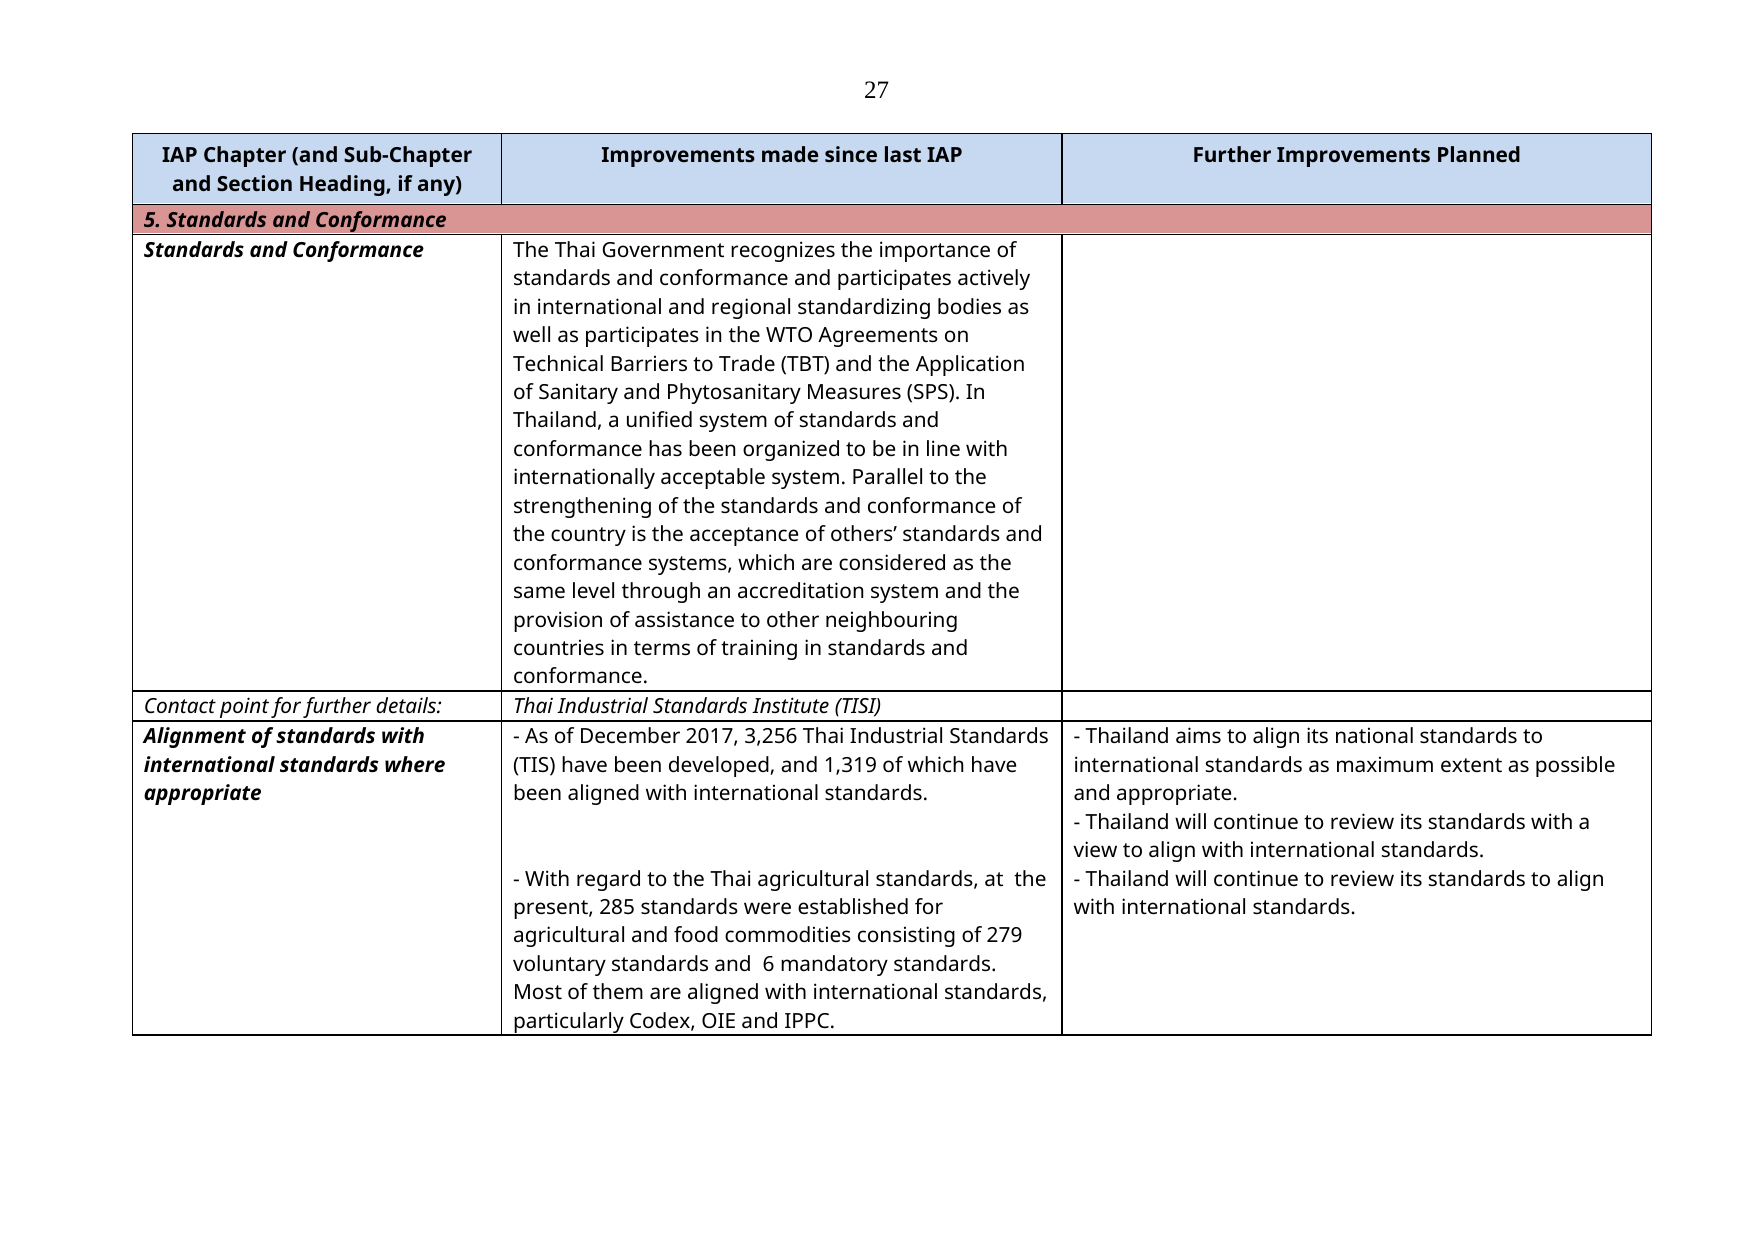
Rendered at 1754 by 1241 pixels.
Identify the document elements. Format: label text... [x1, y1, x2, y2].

table_cell - Thailand aims to align its national standards to international standards as maximum extent as possible and appropriate. - Thailand will continue to review its standards with a view to align with international standards. - Thailand will continue to review its standards to align with international standards. [1063, 722, 1651, 1034]
table_cell Contact point for further details: [133, 692, 501, 720]
table_cell [1063, 235, 1651, 690]
table_header Improvements made since last IAP [502, 134, 1061, 203]
table_cell The Thai Government recognizes the importance of standards and conformance and participates actively in international and regional standardizing bodies as well as participates in the WTO Agreements on Technical Barriers to Trade (TBT) and the Application of Sanitary and Phytosanitary Measures (SPS). In Thailand, a unified system of standards and conformance has been organized to be in line with internationally acceptable system. Parallel to the strengthening of the standards and conformance of the country is the acceptance of others’ standards and conformance systems, which are considered as the same level through an accreditation system and the provision of assistance to other neighbouring countries in terms of training in standards and conformance. [502, 235, 1061, 690]
table_header Further Improvements Planned [1063, 134, 1651, 203]
table_cell - As of December 2017, 3,256 Thai Industrial Standards (TIS) have been developed, and 1,319 of which have been aligned with international standards. - With regard to the Thai agricultural standards, at the present, 285 standards were established for agricultural and food commodities consisting of 279 voluntary standards and 6 mandatory standards. Most of them are aligned with international standards, particularly Codex, OIE and IPPC. [502, 722, 1061, 1034]
table_cell Standards and Conformance [133, 235, 501, 690]
table_cell 5. Standards and Conformance [133, 205, 1651, 233]
table_header IAP Chapter (and Sub-Chapter and Section Heading, if any) [133, 134, 501, 203]
table_cell [1063, 692, 1651, 720]
table_cell Alignment of standards with international standards where appropriate [133, 722, 501, 1034]
table_cell Thai Industrial Standards Institute (TISI) [502, 692, 1061, 720]
